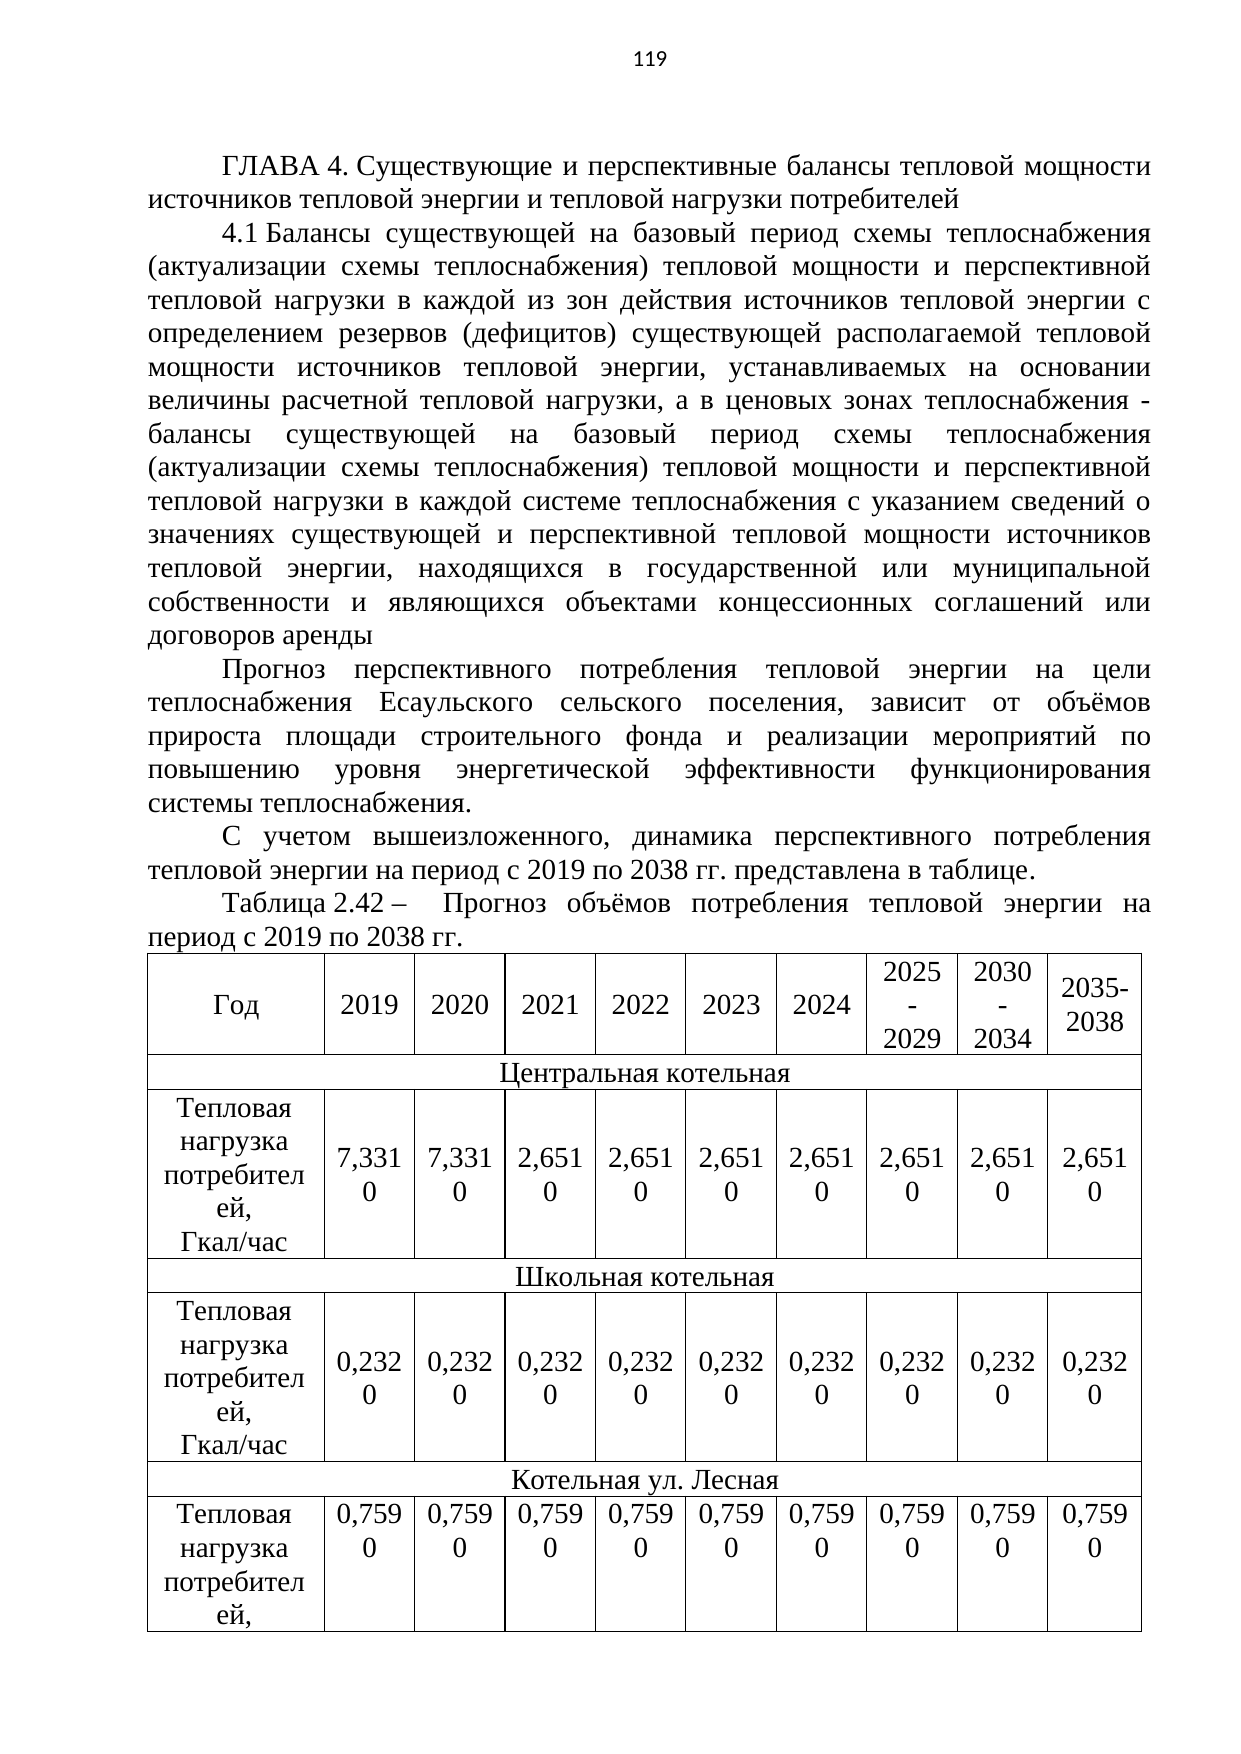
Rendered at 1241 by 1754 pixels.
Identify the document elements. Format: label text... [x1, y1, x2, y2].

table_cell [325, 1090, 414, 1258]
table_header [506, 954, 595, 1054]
text Прогноз перспективного потребления тепловой энергии на цели теплоснабжения Есаульского сельского поселения, зависит от объёмов прироста площади строительного фонда и реализации мероприятий по повышению уровня энергетической эффективности функционирования системы теплоснабжения. [148, 651, 1152, 818]
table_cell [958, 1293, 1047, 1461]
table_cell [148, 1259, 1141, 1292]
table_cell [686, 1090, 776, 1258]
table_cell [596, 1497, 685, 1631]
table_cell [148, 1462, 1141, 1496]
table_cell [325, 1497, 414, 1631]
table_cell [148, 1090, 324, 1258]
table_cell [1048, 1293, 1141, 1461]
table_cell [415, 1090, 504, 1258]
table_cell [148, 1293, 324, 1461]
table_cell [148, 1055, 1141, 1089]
subtitle ГЛАВА 4. Существующие и перспективные балансы тепловой мощности источников тепловой энергии и тепловой нагрузки потребителей [148, 148, 1152, 215]
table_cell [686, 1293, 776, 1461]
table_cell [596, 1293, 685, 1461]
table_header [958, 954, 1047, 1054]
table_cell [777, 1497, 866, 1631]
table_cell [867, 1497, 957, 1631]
text С учетом вышеизложенного, динамика перспективного потребления тепловой энергии на период с 2019 по 2038 гг. представлена в таблице. [148, 818, 1152, 886]
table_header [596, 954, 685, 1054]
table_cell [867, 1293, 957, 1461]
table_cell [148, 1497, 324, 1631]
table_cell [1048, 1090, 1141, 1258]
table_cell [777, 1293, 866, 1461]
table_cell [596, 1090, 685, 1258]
list Прогноз объёмов потребления тепловой энергии на период с 2019 по 2038 гг. [148, 886, 1152, 953]
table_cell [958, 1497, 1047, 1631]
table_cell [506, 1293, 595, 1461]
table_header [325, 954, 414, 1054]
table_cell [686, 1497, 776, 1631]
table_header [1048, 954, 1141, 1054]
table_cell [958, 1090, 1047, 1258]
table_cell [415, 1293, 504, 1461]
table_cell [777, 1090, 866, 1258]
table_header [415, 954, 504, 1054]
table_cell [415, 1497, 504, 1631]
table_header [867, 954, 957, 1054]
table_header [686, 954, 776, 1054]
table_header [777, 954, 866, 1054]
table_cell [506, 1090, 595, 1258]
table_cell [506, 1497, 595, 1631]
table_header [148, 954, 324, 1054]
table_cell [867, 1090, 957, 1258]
subtitle 4.1 Балансы существующей на базовый период схемы теплоснабжения (актуализации схемы теплоснабжения) тепловой мощности и перспективной тепловой нагрузки в каждой из зон действия источников тепловой энергии с определением резервов (дефицитов) существующей располагаемой тепловой мощности источников тепловой энергии, устанавливаемых на основании величины расчетной тепловой нагрузки, а в ценовых зонах теплоснабжения - балансы существующей на базовый период схемы теплоснабжения (актуализации схемы теплоснабжения) тепловой мощности и перспективной тепловой нагрузки в каждой системе теплоснабжения с указанием сведений о значениях существующей и перспективной тепловой мощности источников тепловой энергии, находящихся в государственной или муниципальной собственности и являющихся объектами концессионных соглашений или договоров аренды [148, 215, 1152, 651]
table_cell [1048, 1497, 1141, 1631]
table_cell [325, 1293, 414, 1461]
